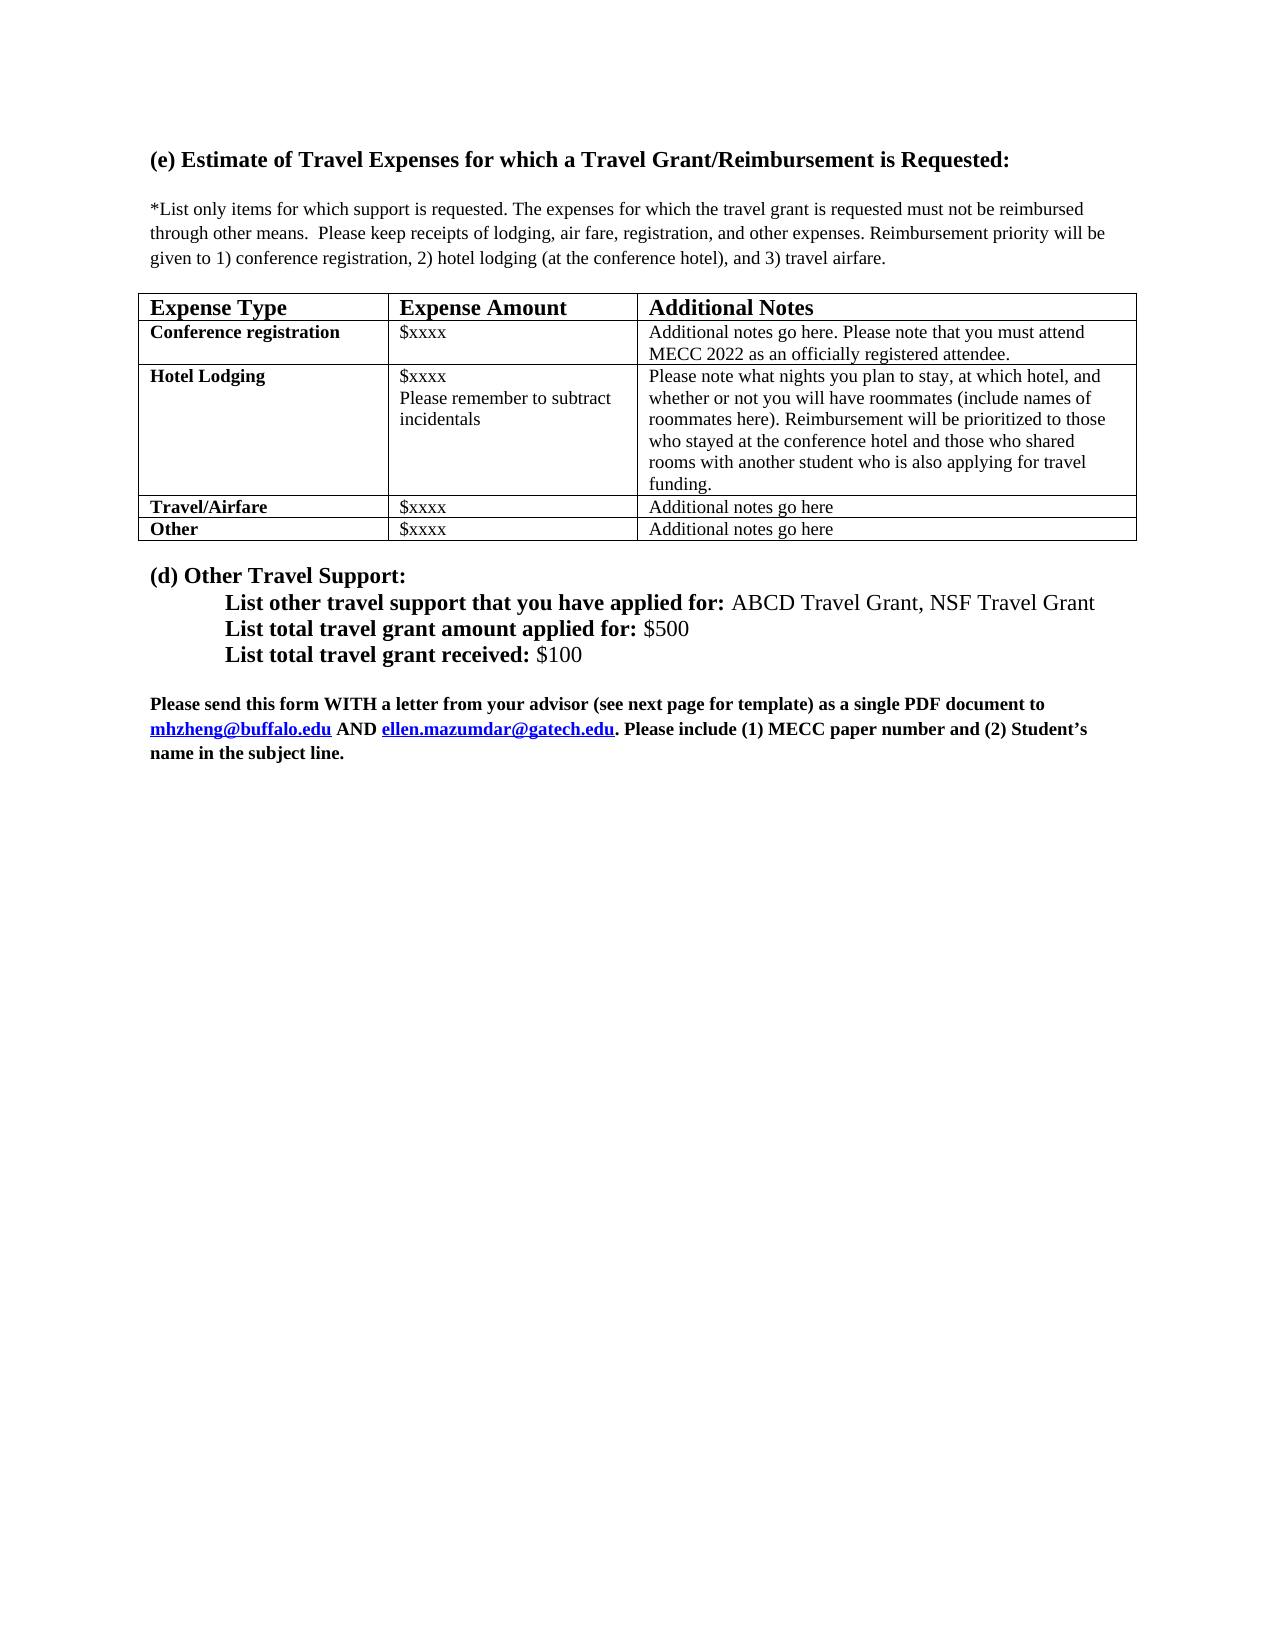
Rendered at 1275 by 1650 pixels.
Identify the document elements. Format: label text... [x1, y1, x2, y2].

text *List only items for which support is requested. The expenses for which the travel grant is requested must not be reimbursed through other means. Please keep receipts of lodging, air fare, registration, and other expenses. Reimbursement priority will be given to 1) conference registration, 2) hotel lodging (at the conference hotel), and 3) travel airfare. [150, 197, 1125, 268]
text (e) Estimate of Travel Expenses for which a Travel Grant/Reimbursement is Requested: [150, 146, 1125, 173]
table_cell Additional notes go here [638, 496, 1136, 517]
table_cell Hotel Lodging [139, 365, 388, 494]
table_cell Additional notes go here [638, 518, 1136, 540]
table_cell $xxxx [389, 496, 637, 517]
table_cell Other [139, 518, 388, 540]
table_header Additional Notes [638, 294, 1136, 320]
table_header Expense Amount [389, 294, 637, 320]
table_cell Travel/Airfare [139, 496, 388, 517]
table_header Expense Type [139, 294, 388, 320]
table_cell $xxxx Please remember to subtract incidentals [389, 365, 637, 494]
table_cell Please note what nights you plan to stay, at which hotel, and whether or not you will have roommates (include names of roommates here). Reimbursement will be prioritized to those who stayed at the conference hotel and those who shared rooms with another student who is also applying for travel funding. [638, 365, 1136, 494]
table_cell $xxxx [389, 518, 637, 540]
text List other travel support that you have applied for: ABCD Travel Grant, NSF Travel Grant [225, 589, 1125, 615]
text Please send this form WITH a letter from your advisor (see next page for template) as a single PDF document to mhzheng@buffalo.edu AND ellen.mazumdar@gatech.edu. Please include (1) MECC paper number and (2) Student’s name in the subject line. [150, 668, 1125, 764]
text (d) Other Travel Support: [150, 541, 1125, 589]
table_cell $xxxx [389, 321, 637, 364]
text List total travel grant received: $100 [225, 641, 1125, 668]
text List total travel grant amount applied for: $500 [225, 615, 1125, 641]
table_cell Conference registration [139, 321, 388, 364]
table_cell Additional notes go here. Please note that you must attend MECC 2022 as an officially registered attendee. [638, 321, 1136, 364]
